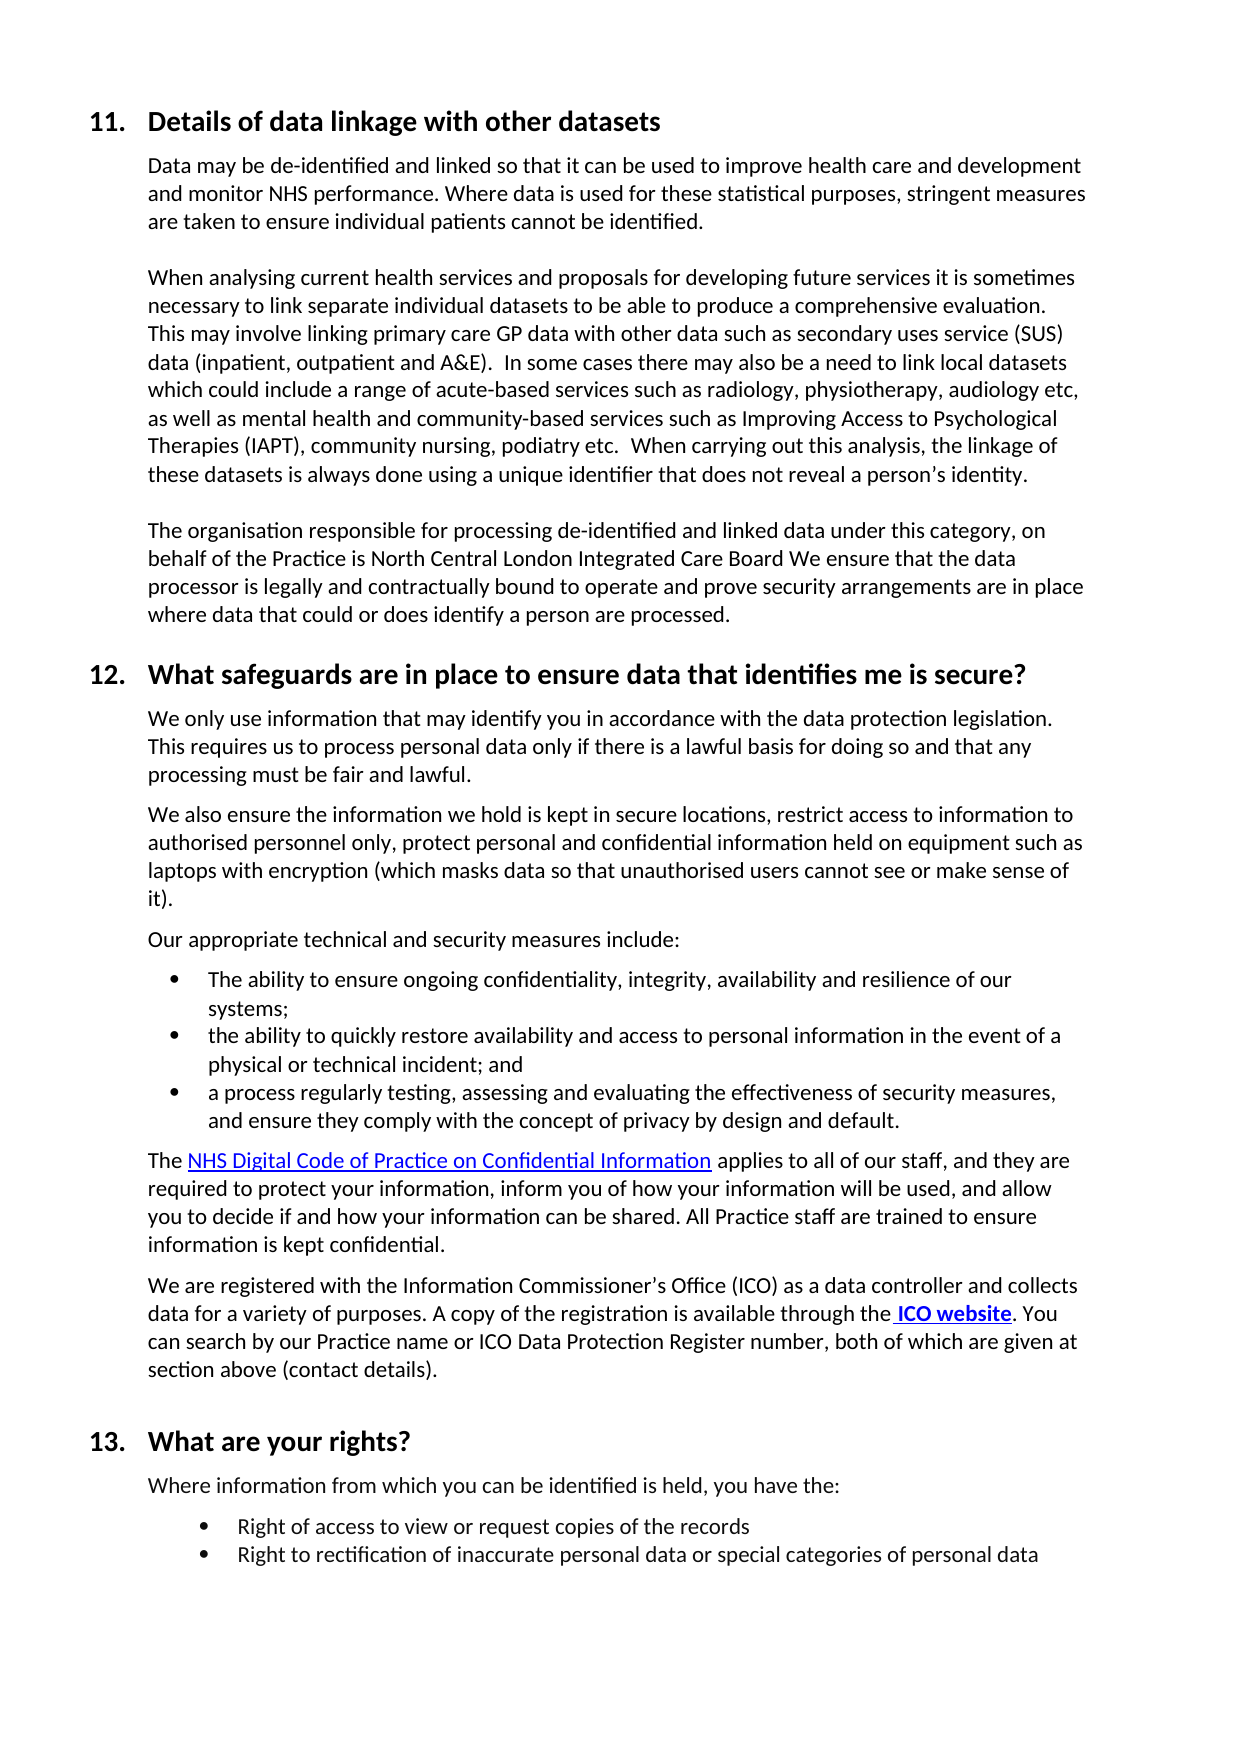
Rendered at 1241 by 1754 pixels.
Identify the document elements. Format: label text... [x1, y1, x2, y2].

list The ability to ensure ongoing confidentiality, integrity, availability and resilience of our systems; [170, 966, 1090, 1022]
subtitle Details of data linkage with other datasets [89, 103, 1093, 139]
list a process regularly testing, assessing and evaluating the effectiveness of security measures, and ensure they comply with the concept of privacy by design and default. [170, 1078, 1090, 1134]
text Data may be de-identified and linked so that it can be used to improve health care and development and monitor NHS performance. Where data is used for these statistical purposes, stringent measures are taken to ensure individual patients cannot be identified. [148, 151, 1090, 236]
text Where information from which you can be identified is held, you have the: [148, 1472, 1090, 1499]
text We only use information that may identify you in accordance with the data protection legislation. This requires us to process personal data only if there is a lawful basis for doing so and that any processing must be fair and lawful. [148, 704, 1090, 788]
text The NHS Digital Code of Practice on Confidential Information applies to all of our staff, and they are required to protect your information, inform you of how your information will be used, and allow you to decide if and how your information can be shared. All Practice staff are trained to ensure information is kept confidential. [148, 1146, 1090, 1258]
list Right to rectification of inaccurate personal data or special categories of personal data [200, 1540, 1090, 1568]
text Our appropriate technical and security measures include: [148, 925, 1090, 953]
text The organisation responsible for processing de-identified and linked data under this category, on behalf of the Practice is North Central London Integrated Care Board We ensure that the data processor is legally and contractually bound to operate and prove security arrangements are in place where data that could or does identify a person are processed. [148, 516, 1090, 628]
text When analysing current health services and proposals for developing future services it is sometimes necessary to link separate individual datasets to be able to produce a comprehensive evaluation. This may involve linking primary care GP data with other data such as secondary uses service (SUS) data (inpatient, outpatient and A&E). In some cases there may also be a need to link local datasets which could include a range of acute-based services such as radiology, physiotherapy, audiology etc, as well as mental health and community-based services such as Improving Access to Psychological Therapies (IAPT), community nursing, podiatry etc. When carrying out this analysis, the linkage of these datasets is always done using a unique identifier that does not reveal a person’s identity. [148, 263, 1090, 488]
text We also ensure the information we hold is kept in secure locations, restrict access to information to authorised personnel only, protect personal and confidential information held on equipment such as laptops with encryption (which masks data so that unauthorised users cannot see or make sense of it). [148, 801, 1090, 913]
text We are registered with the Information Commissioner’s Office (ICO) as a data controller and collects data for a variety of purposes. A copy of the registration is available through the ICO website. You can search by our Practice name or ICO Data Protection Register number, both of which are given at section 6 above (contact details). [148, 1271, 1090, 1383]
list Right of access to view or request copies of the records [200, 1512, 1090, 1540]
subtitle What safeguards are in place to ensure data that identifies me is secure? [89, 656, 1093, 691]
list the ability to quickly restore availability and access to personal information in the event of a physical or technical incident; and [170, 1022, 1090, 1078]
subtitle What are your rights? [89, 1423, 1093, 1459]
